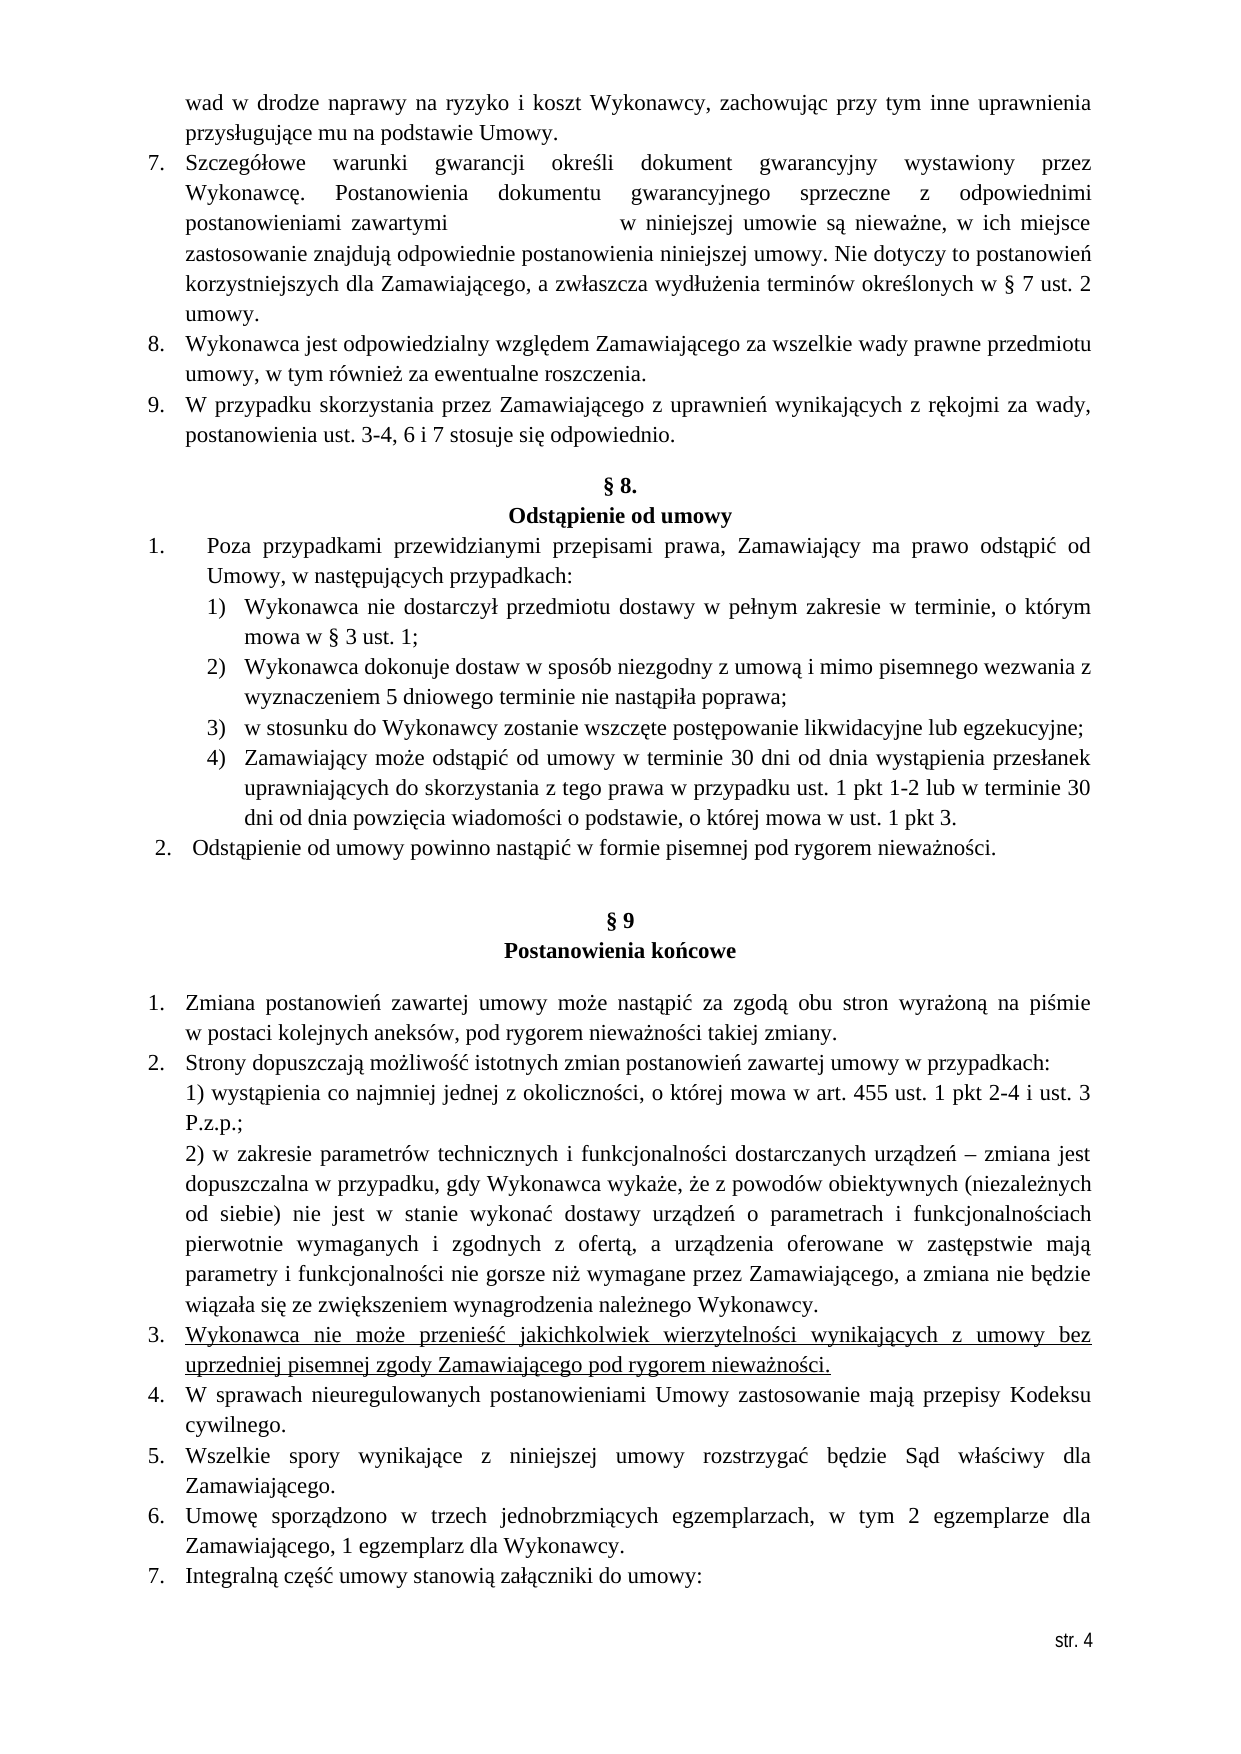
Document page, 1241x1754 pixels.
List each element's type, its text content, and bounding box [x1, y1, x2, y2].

list 1) wystąpienia co najmniej jednej z okoliczności, o której mowa w art. 455 ust. 1 pkt 2-4 i ust. 3 P.z.p.; [185, 1079, 1093, 1136]
text § 9 [148, 907, 1093, 934]
list Zmiana postanowień zawartej umowy może nastąpić za zgodą obu stron wyrażoną na piśmie w postaci kolejnych aneksów, pod rygorem nieważności takiej zmiany. [148, 989, 1093, 1045]
list Odstąpienie od umowy powinno nastąpić w formie pisemnej pod rygorem nieważności. [154, 834, 1093, 861]
list Strony dopuszczają możliwość istotnych zmian postanowień zawartej umowy w przypadkach: [148, 1049, 1093, 1075]
list Wykonawca dokonuje dostaw w sposób niezgodny z umową i mimo pisemnego wezwania z wyznaczeniem 5 dniowego terminie nie nastąpiła poprawa; [207, 653, 1093, 710]
text § 8. [148, 472, 1093, 498]
list Poza przypadkami przewidzianymi przepisami prawa, Zamawiający ma prawo odstąpić od Umowy, w następujących przypadkach: [148, 532, 1093, 589]
text Postanowienia końcowe [148, 938, 1093, 964]
list Szczegółowe warunki gwarancji określi dokument gwarancyjny wystawiony przez Wykonawcę. Postanowienia dokumentu gwarancyjnego sprzeczne z odpowiednimi postanowieniami zawartymi w niniejszej umowie są nieważne, w ich miejsce zastosowanie znajdują odpowiednie postanowienia niniejszej umowy. Nie dotyczy to postanowień korzystniejszych dla Zamawiającego, a zwłaszcza wydłużenia terminów określonych w § 7 ust. 2 umowy. [148, 149, 1093, 326]
list Zamawiający może odstąpić od umowy w terminie 30 dni od dnia wystąpienia przesłanek uprawniających do skorzystania z tego prawa w przypadku ust. 1 pkt 1-2 lub w terminie 30 dni od dnia powzięcia wiadomości o podstawie, o której mowa w ust. 1 pkt 3. [207, 744, 1093, 831]
list Wykonawca nie dostarczył przedmiotu dostawy w pełnym zakresie w terminie, o którym mowa w § 3 ust. 1; [207, 593, 1093, 649]
list W przypadku skorzystania przez Zamawiającego z uprawnień wynikających z rękojmi za wady, postanowienia ust. 3-4, 6 i 7 stosuje się odpowiednio. [148, 391, 1093, 447]
list w stosunku do Wykonawcy zostanie wszczęte postępowanie likwidacyjne lub egzekucyjne; [207, 714, 1093, 740]
text Odstąpienie od umowy [148, 502, 1093, 528]
list W sprawach nieuregulowanych postanowieniami Umowy zastosowanie mają przepisy Kodeksu cywilnego. [148, 1381, 1093, 1438]
list Umowę sporządzono w trzech jednobrzmiących egzemplarzach, w tym 2 egzemplarze dla Zamawiającego, 1 egzemplarz dla Wykonawcy. [148, 1502, 1093, 1559]
list Integralną część umowy stanowią załączniki do umowy: [148, 1563, 1093, 1589]
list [148, 89, 1093, 145]
list Wszelkie spory wynikające z niniejszej umowy rozstrzygać będzie Sąd właściwy dla Zamawiającego. [148, 1442, 1093, 1498]
list Wykonawca nie może przenieść jakichkolwiek wierzytelności wynikających z umowy bez uprzedniej pisemnej zgody Zamawiającego pod rygorem nieważności. [148, 1321, 1093, 1377]
list Wykonawca jest odpowiedzialny względem Zamawiającego za wszelkie wady prawne przedmiotu umowy, w tym również za ewentualne roszczenia. [148, 330, 1093, 387]
